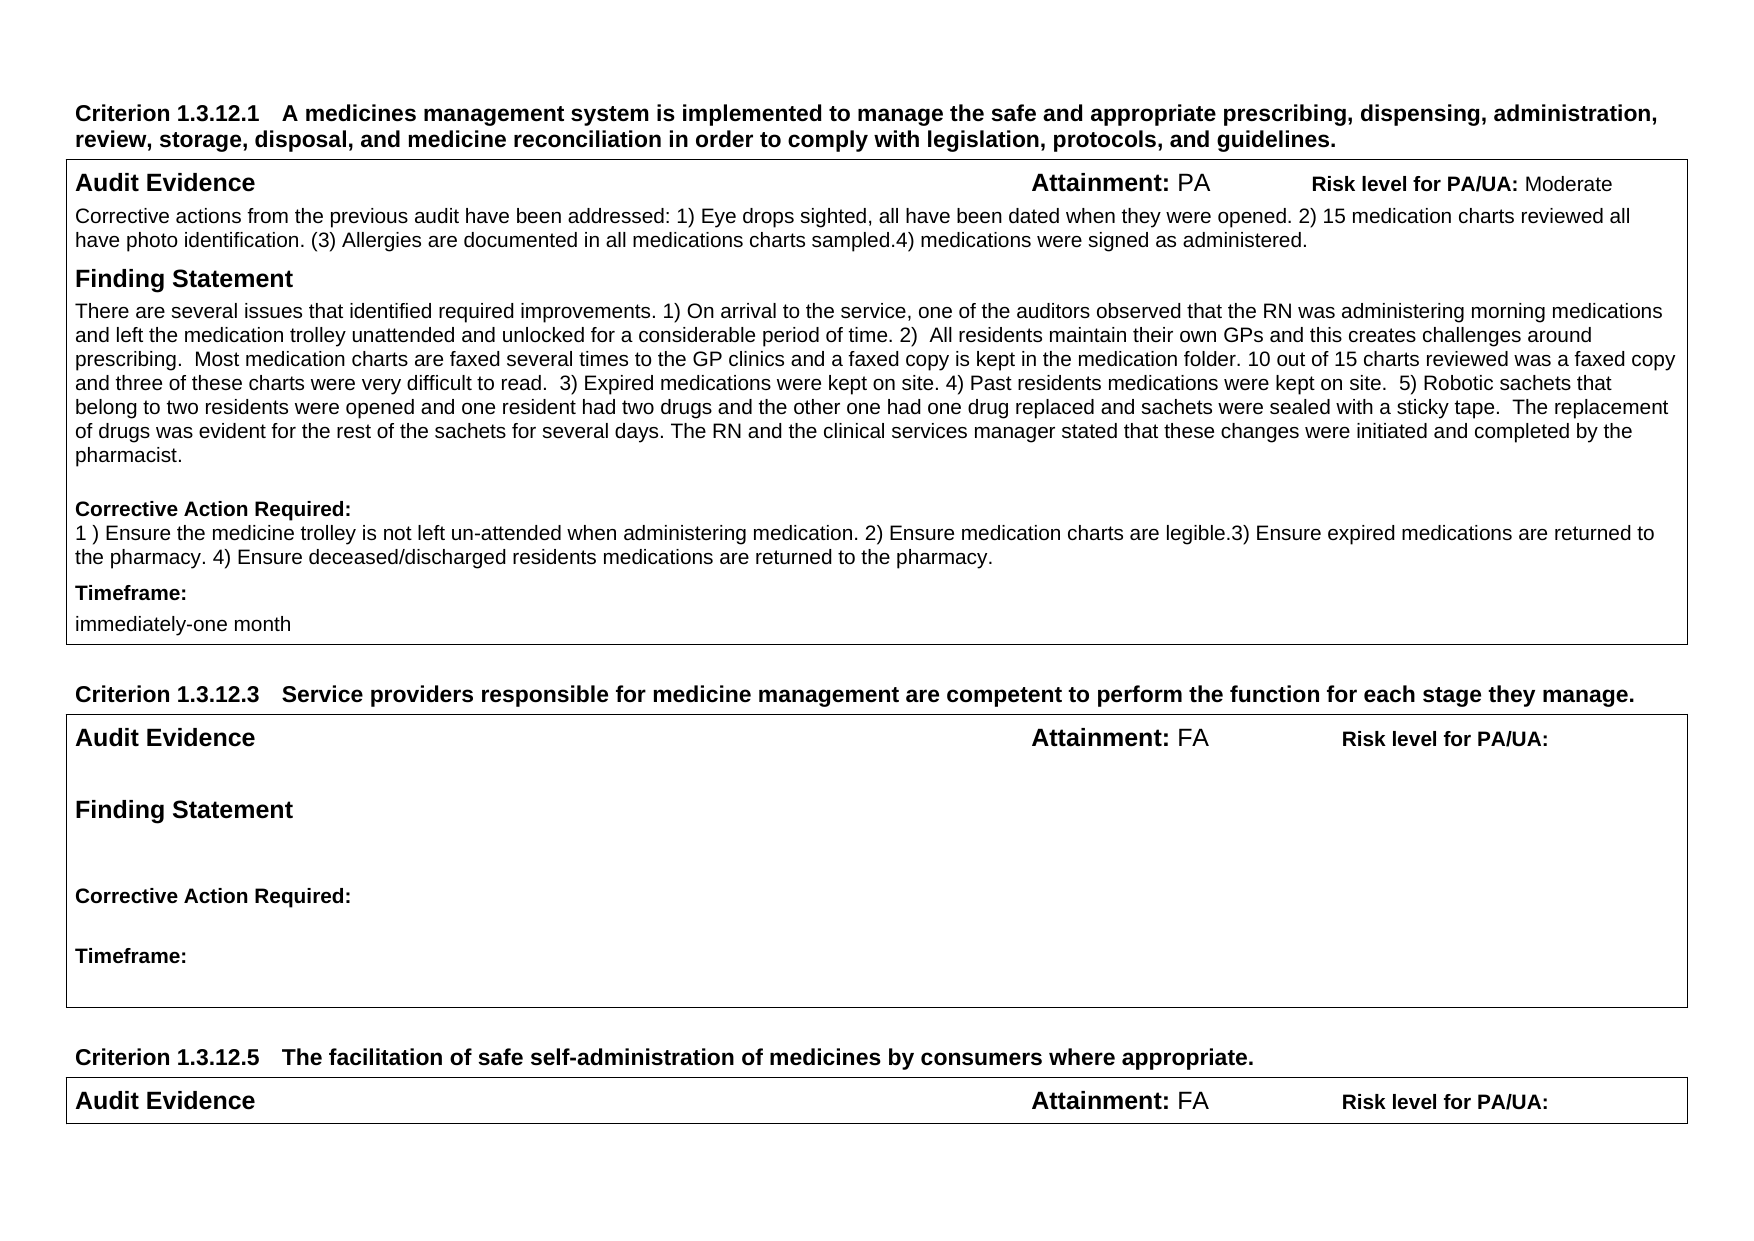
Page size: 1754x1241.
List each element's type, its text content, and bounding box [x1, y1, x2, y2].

text Criterion 1.3.12.1 A medicines management system is implemented to manage the safe and appropriate prescribing, dispensing, administration, review, storage, disposal, and medicine reconciliation in order to comply with legislation, protocols, and guidelines. [75, 100, 1679, 153]
text Criterion 1.3.12.5 The facilitation of safe self-administration of medicines by consumers where appropriate. [75, 1044, 1679, 1071]
text Timeframe: [67, 935, 1687, 968]
text Criterion 1.3.12.3 Service providers responsible for medicine management are competent to perform the function for each stage they manage. [75, 681, 1679, 707]
text There are several issues that identified required improvements. 1) On arrival to the service, one of the auditors observed that the RN was administering morning medications and left the medication trolley unattended and unlocked for a considerable period of time. 2) All residents maintain their own GPs and this creates challenges around prescribing. Most medication charts are faxed several times to the GP clinics and a faxed copy is kept in the medication folder. 10 out of 15 charts reviewed was a faxed copy and three of these charts were very difficult to read. 3) Expired medications were kept on site. 4) Past residents medications were kept on site. 5) Robotic sachets that belong to two residents were opened and one resident had two drugs and the other one had one drug replaced and sachets were sealed with a sticky tape. The replacement of drugs was evident for the rest of the sachets for several days. The RN and the clinical services manager stated that these changes were initiated and completed by the pharmacist. [67, 289, 1687, 467]
text Corrective Action Required: [75, 884, 1679, 908]
text Finding Statement [67, 785, 1687, 823]
text Corrective actions from the previous audit have been addressed: 1) Eye drops sighted, all have been dated when they were opened. 2) 15 medication charts reviewed all have photo identification. (3) Allergies are documented in all medications charts sampled.4) medications were signed as administered. [67, 194, 1687, 251]
text Audit Evidence Attainment: FA Risk level for PA/UA: [67, 715, 1687, 752]
text immediately-one month [67, 602, 1687, 644]
text Corrective Action Required: [75, 497, 1679, 521]
text 1 ) Ensure the medicine trolley is not left un-attended when administering medication. 2) Ensure medication charts are legible.3) Ensure expired medications are returned to the pharmacy. 4) Ensure deceased/discharged residents medications are returned to the pharmacy. [75, 521, 1679, 569]
text Audit Evidence Attainment: PA Risk level for PA/UA: Moderate [67, 160, 1687, 194]
text Finding Statement [67, 254, 1687, 289]
text Timeframe: [67, 572, 1687, 602]
text Audit Evidence Attainment: FA Risk level for PA/UA: [67, 1078, 1687, 1123]
